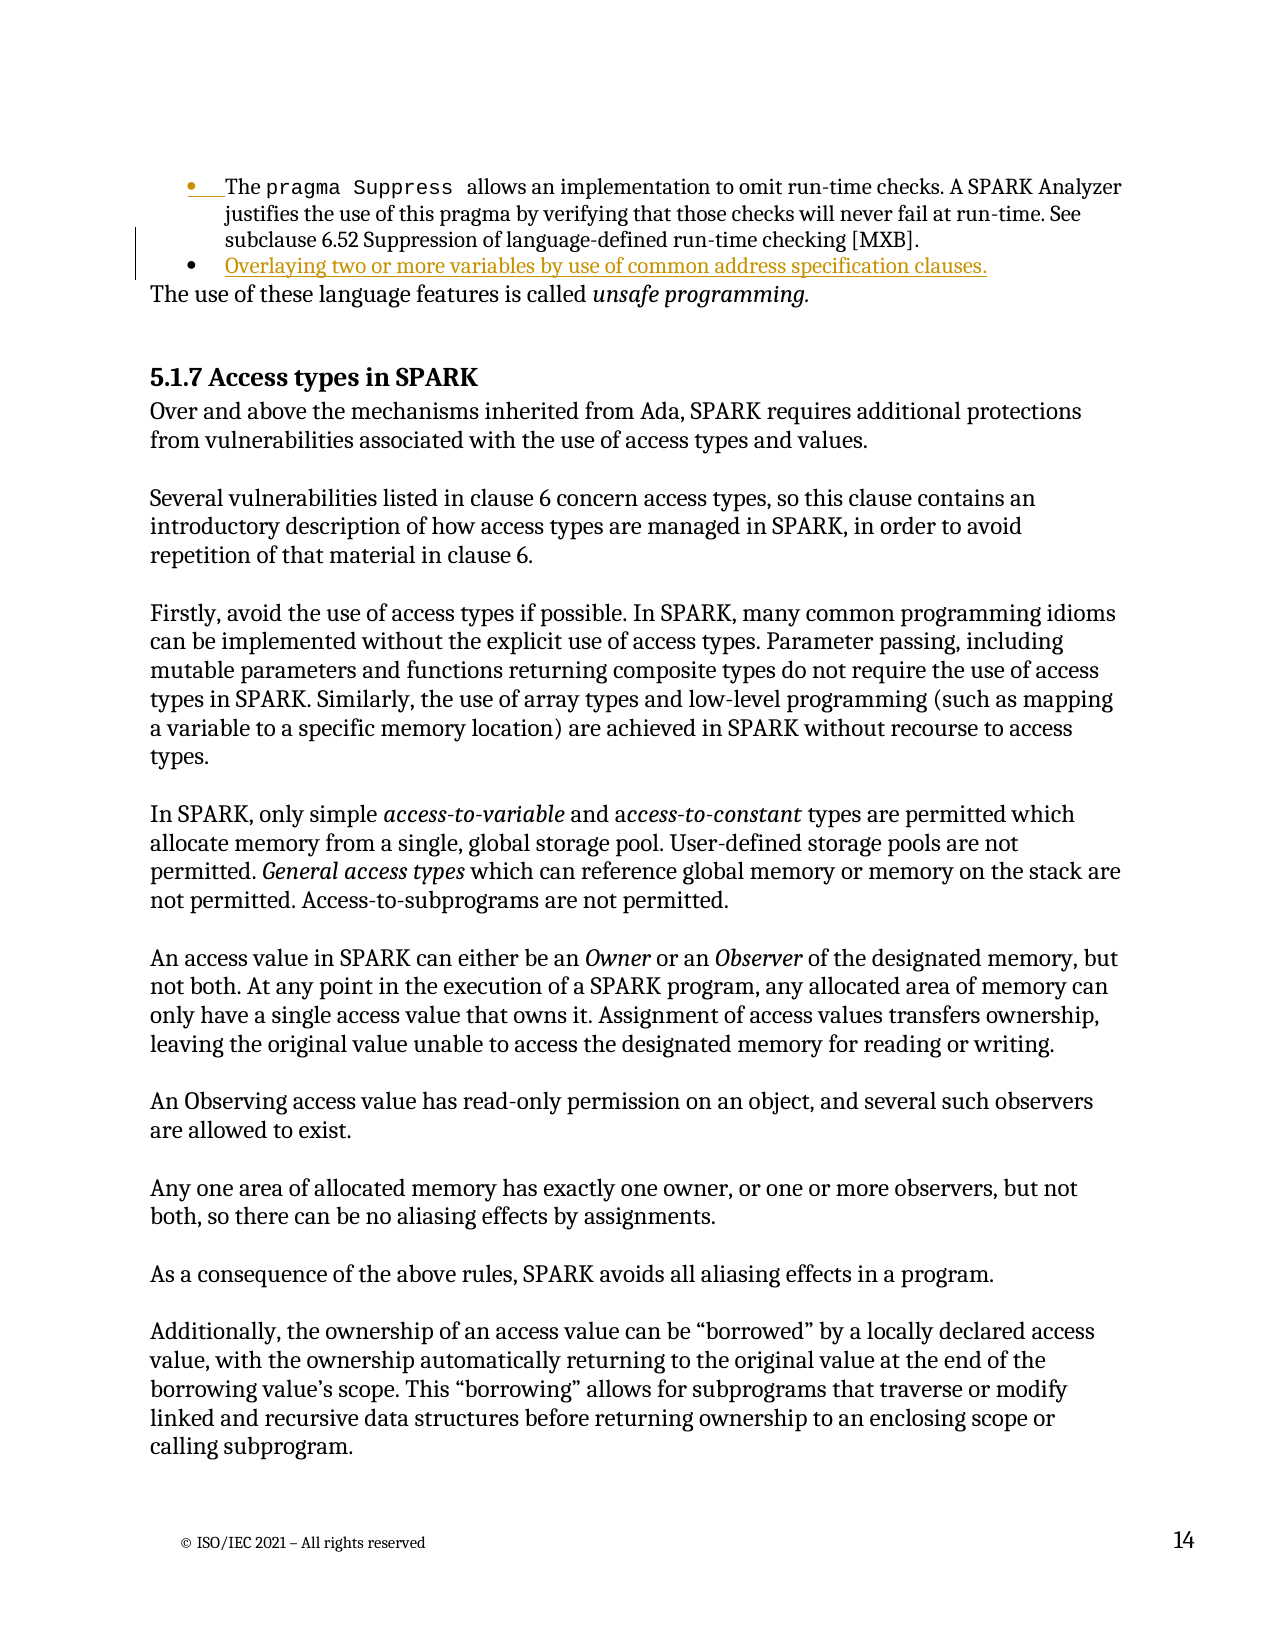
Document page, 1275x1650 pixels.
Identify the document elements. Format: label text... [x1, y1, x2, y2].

list The pragma Suppress allows an implementation to omit run-time checks. A SPARK Analyzer justifies the use of this pragma by verifying that those checks will never fail at run-time. See subclause 6.52 Suppression of language-defined run-time checking [MXB]. [187, 174, 1125, 253]
text Several vulnerabilities listed in clause 6 concern access types, so this clause contains an introductory description of how access types are managed in SPARK, in order to avoid repetition of that material in clause 6. [150, 483, 1125, 570]
text Any one area of allocated memory has exactly one owner, or one or more observers, but not both, so there can be no aliasing effects by assignments. [150, 1173, 1125, 1231]
text An access value in SPARK can either be an Owner or an Observer of the designated memory, but not both. At any point in the execution of a SPARK program, any allocated area of memory can only have a single access value that owns it. Assignment of access values transfers ownership, leaving the original value unable to access the designated memory for reading or writing. [150, 943, 1125, 1058]
text The use of these language features is called unsafe programming. [150, 280, 1125, 308]
text Over and above the mechanisms inherited from Ada, SPARK requires additional protections from vulnerabilities associated with the use of access types and values. [150, 397, 1125, 455]
text In SPARK, only simple access-to-variable and access-to-constant types are permitted which allocate memory from a single, global storage pool. User-defined storage pools are not permitted. General access types which can reference global memory or memory on the stack are not permitted. Access-to-subprograms are not permitted. [150, 800, 1125, 915]
text Additionally, the ownership of an access value can be “borrowed” by a locally declared access value, with the ownership automatically returning to the original value at the end of the borrowing value’s scope. This “borrowing” allows for subprograms that traverse or modify linked and recursive data structures before returning ownership to an enclosing scope or calling subprogram. [150, 1317, 1125, 1461]
text As a consequence of the above rules, SPARK avoids all aliasing effects in a program. [150, 1260, 1125, 1288]
text An Observing access value has read-only permission on an object, and several such observers are allowed to exist. [150, 1087, 1125, 1145]
text Firstly, avoid the use of access types if possible. In SPARK, many common programming idioms can be implemented without the explicit use of access types. Parameter passing, including mutable parameters and functions returning composite types do not require the use of access types in SPARK. Similarly, the use of array types and low-level programming (such as mapping a variable to a specific memory location) are achieved in SPARK without recourse to access types. [150, 598, 1125, 771]
subtitle 5.1.7 Access types in SPARK [150, 362, 1125, 393]
